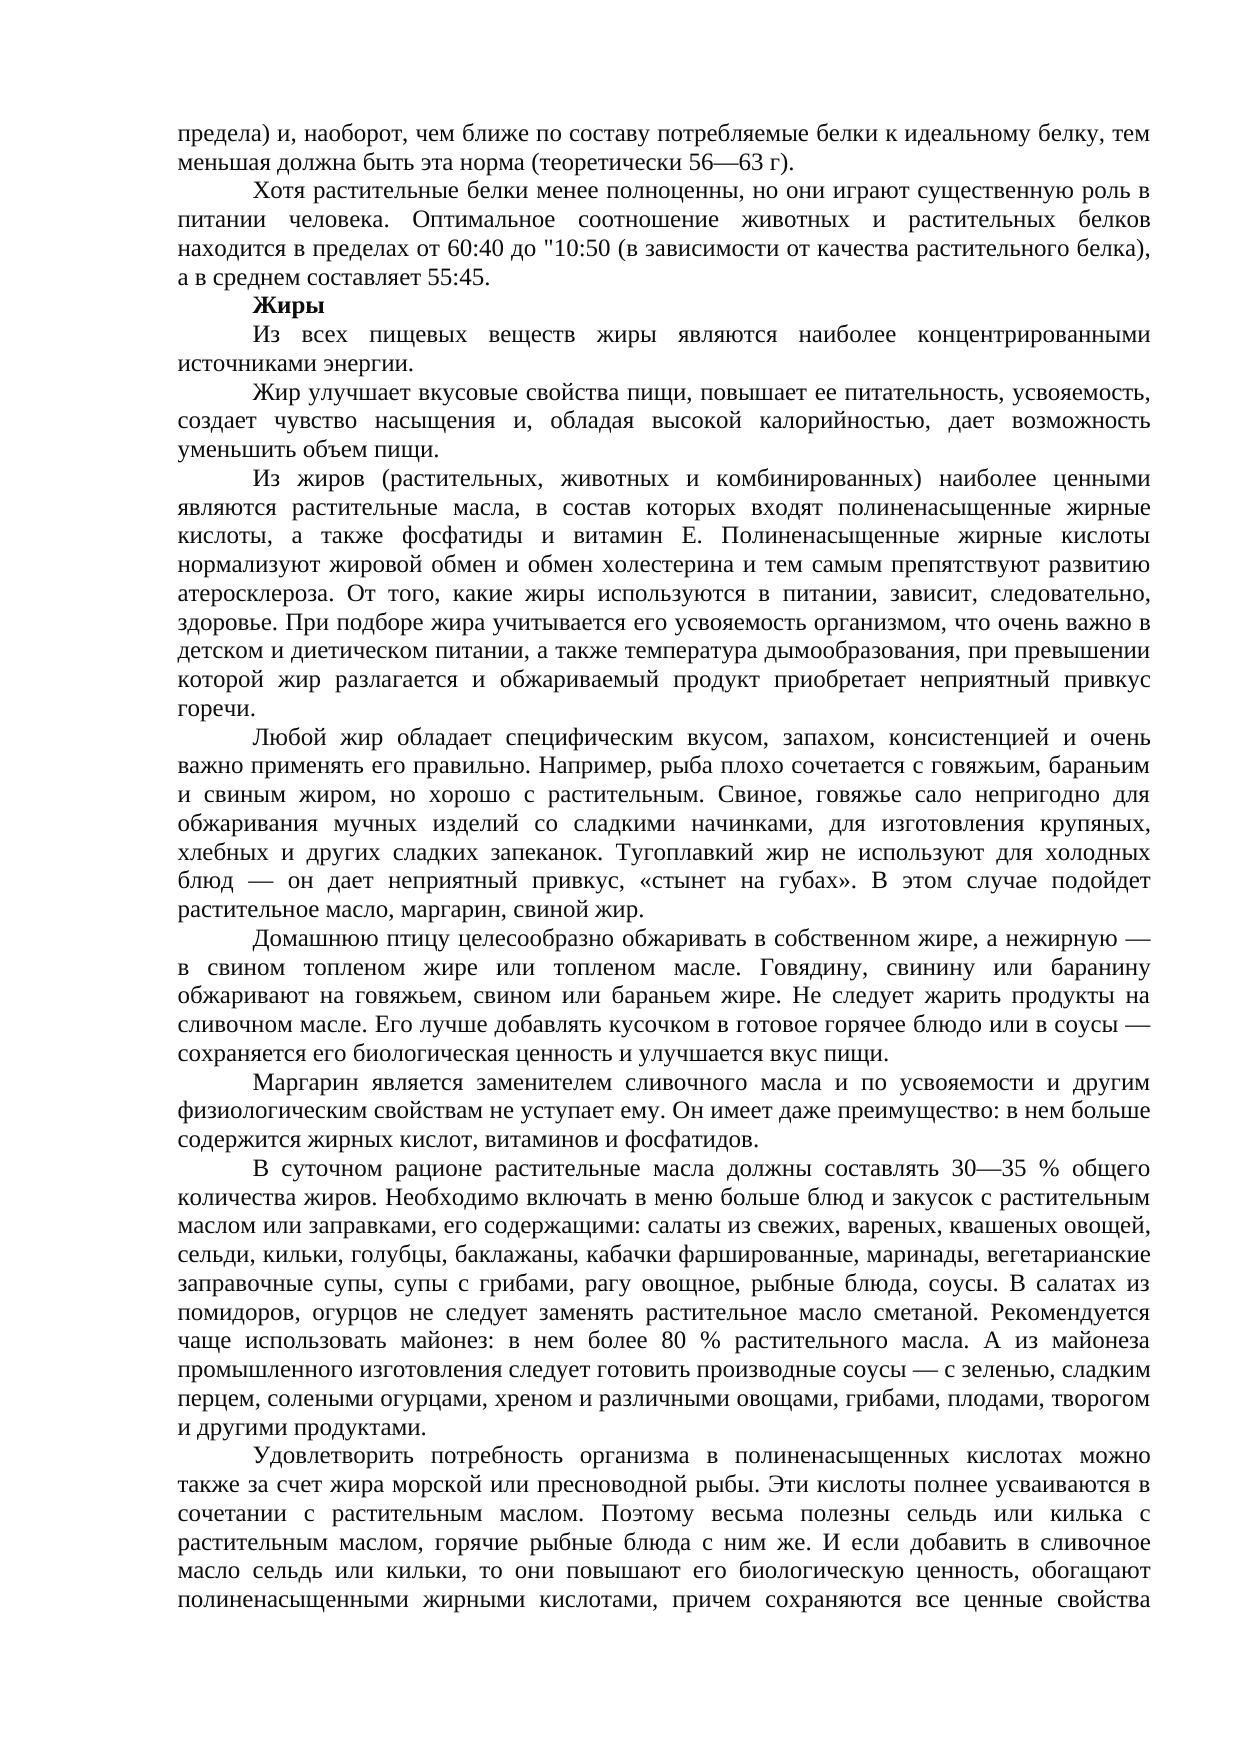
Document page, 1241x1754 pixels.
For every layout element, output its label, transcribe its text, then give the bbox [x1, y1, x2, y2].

text Жиры [177, 291, 1152, 319]
text Жир улучшает вкусовые свойства пищи, повышает ее питательность, усвояемость, создает чувство насыщения и, обладая высокой калорийностью, дает возможность уменьшить объем пищи. [177, 377, 1152, 463]
text Домашнюю птицу целесообразно обжаривать в собственном жире, а нежирную — в свином топленом жире или топленом масле. Говядину, свинину или баранину обжаривают на говяжьем, свином или бараньем жире. Не следует жарить продукты на сливочном масле. Его лучше добавлять кусочком в готовое горячее блюдо или в соусы — сохраняется его биологическая ценность и улучшается вкус пищи. [177, 923, 1152, 1067]
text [177, 118, 1152, 176]
text Хотя растительные белки менее полноценны, но они играют существенную роль в питании человека. Оптимальное соотношение животных и растительных белков находится в пределах от 60:40 до "10:50 (в зависимости от качества растительного белка), а в среднем составляет 55:45. [177, 176, 1152, 291]
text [177, 1441, 1152, 1613]
text Из жиров (растительных, животных и комбинированных) наиболее ценными являются растительные масла, в состав которых входят полиненасыщенные жирные кислоты, а также фосфатиды и витамин Е. Полиненасыщенные жирные кислоты нормализуют жировой обмен и обмен холестерина и тем самым препятствуют развитию атеросклероза. От того, какие жиры используются в питании, зависит, следовательно, здоровье. При подборе жира учитывается его усвояемость организмом, что очень важно в детском и диетическом питании, а также температура дымообразования, при превышении которой жир разлагается и обжариваемый продукт приобретает неприятный привкус горечи. [177, 463, 1152, 722]
text Маргарин является заменителем сливочного масла и по усвояемости и другим физиологическим свойствам не уступает ему. Он имеет даже преимущество: в нем больше содержится жирных кислот, витаминов и фосфатидов. [177, 1067, 1152, 1153]
text Из всех пищевых веществ жиры являются наиболее концентрированными источниками энергии. [177, 319, 1152, 377]
text Любой жир обладает специфическим вкусом, запахом, консистенцией и очень важно применять его правильно. Например, рыба плохо сочетается с говяжьим, бараньим и свиным жиром, но хорошо с растительным. Свиное, говяжье сало непригодно для обжаривания мучных изделий со сладкими начинками, для изготовления крупяных, хлебных и других сладких запеканок. Тугоплавкий жир не используют для холодных блюд — он дает неприятный привкус, «стынет на губах». В этом случае подойдет растительное масло, маргарин, свиной жир. [177, 722, 1152, 923]
text В суточном рационе растительные масла должны составлять 30—35 % общего количества жиров. Необходимо включать в меню больше блюд и закусок с растительным маслом или заправками, его содержащими: салаты из свежих, вареных, квашеных овощей, сельди, кильки, голубцы, баклажаны, кабачки фаршированные, маринады, вегетарианские заправочные супы, супы с грибами, рагу овощное, рыбные блюда, соусы. В салатах из помидоров, огурцов не следует заменять растительное масло сметаной. Рекомендуется чаще использовать майонез: в нем более 80 % растительного масла. А из майонеза промышленного изготовления следует готовить производные соусы — с зеленью, сладким перцем, солеными огурцами, хреном и различными овощами, грибами, плодами, творогом и другими продуктами. [177, 1153, 1152, 1441]
